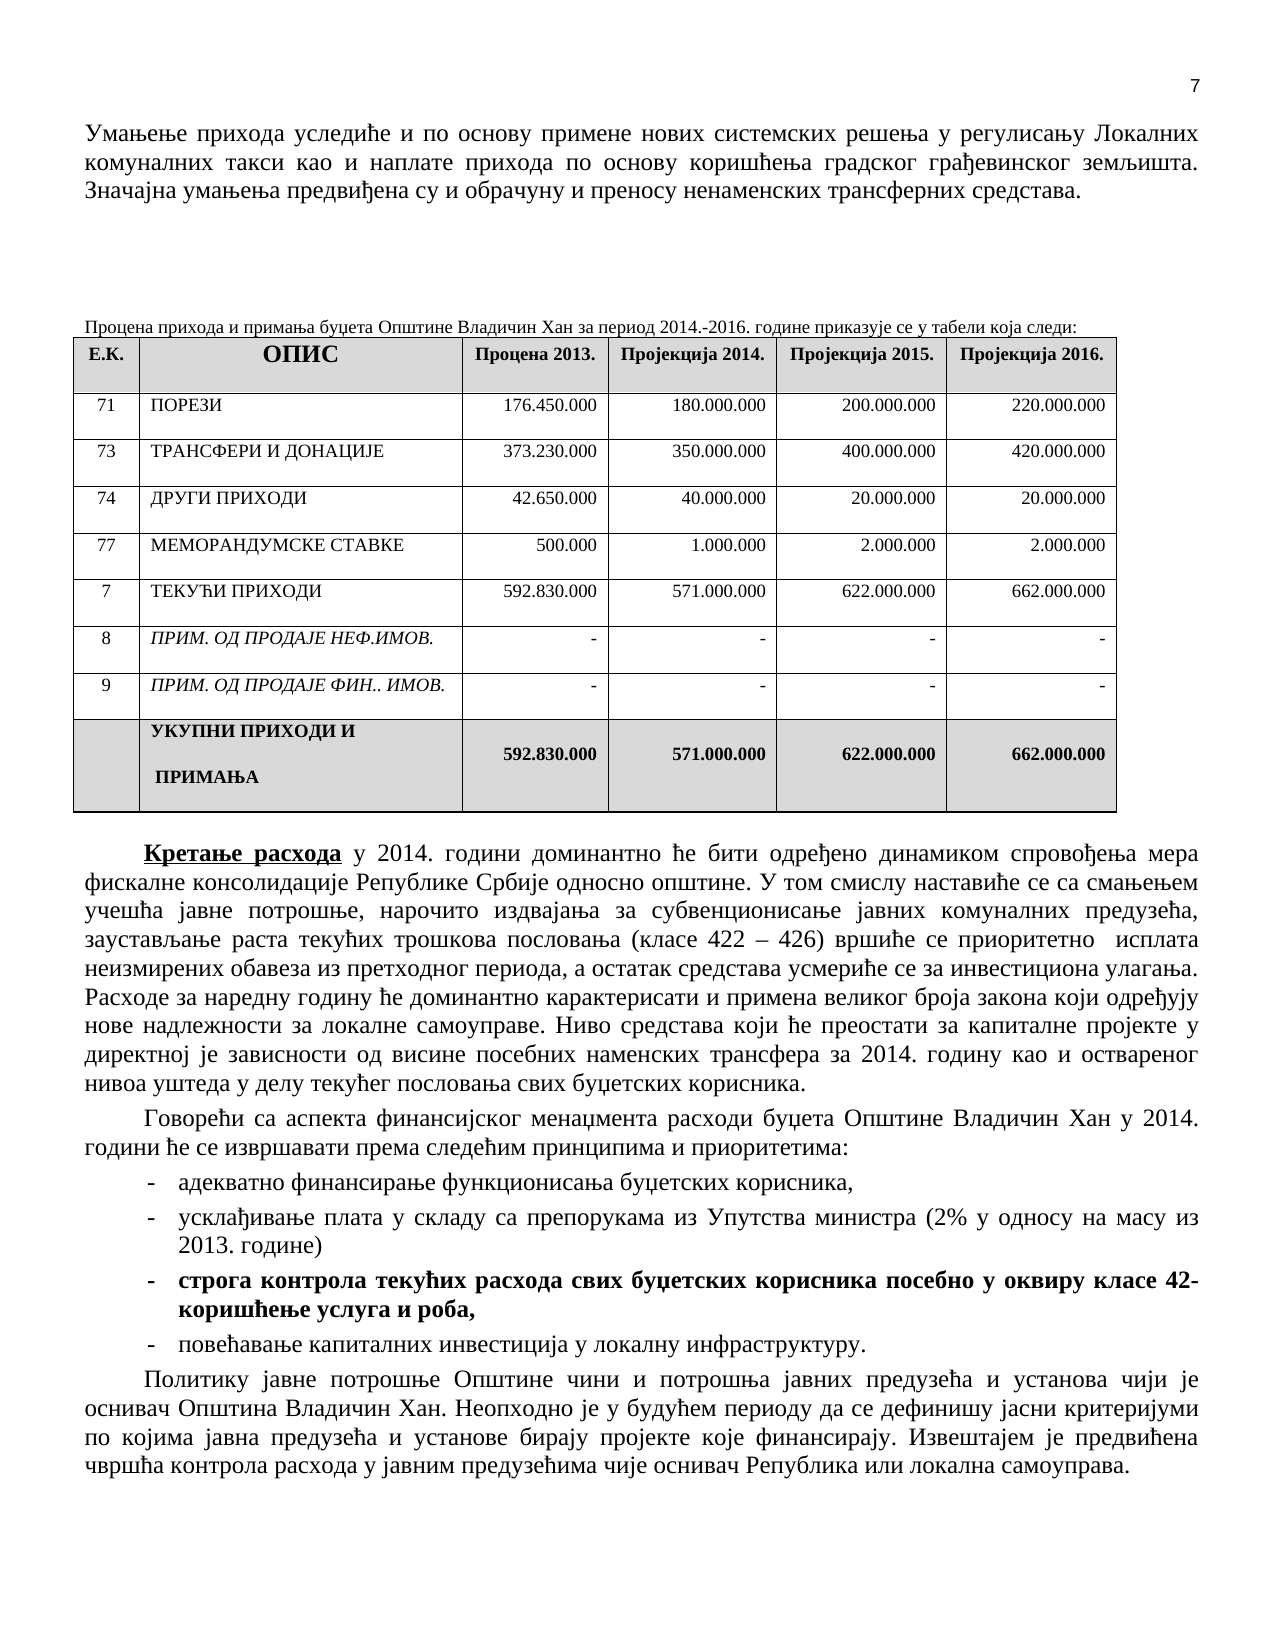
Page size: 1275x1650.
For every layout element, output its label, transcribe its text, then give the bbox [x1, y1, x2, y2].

table_cell - [947, 627, 1116, 672]
table_cell 662.000.000 [947, 720, 1116, 811]
table_cell 350.000.000 [609, 440, 776, 486]
table_header Пројекција 2015. [777, 338, 946, 392]
table_header Пројекција 2014. [609, 338, 776, 392]
table_cell 400.000.000 [777, 440, 946, 486]
list строга контрола текућих расхода свих буџетских корисника посебно у оквиру класе 42-коришћење услуга и роба, [147, 1265, 1200, 1323]
table_cell 622.000.000 [777, 720, 946, 811]
table_header ОПИС [140, 338, 462, 392]
table_cell - [463, 674, 608, 719]
table_cell 42.650.000 [463, 487, 608, 532]
table_cell 73 [74, 440, 139, 486]
table_cell 9 [74, 674, 139, 719]
table_cell - [609, 627, 776, 672]
table_cell ПРИМ. ОД ПРОДАЈЕ НЕФ.ИМОВ. [140, 627, 462, 672]
table_cell 500.000 [463, 534, 608, 579]
table_cell 74 [74, 487, 139, 532]
table_cell ПРИМ. ОД ПРОДАЈЕ ФИН.. ИМОВ. [140, 674, 462, 719]
text Говорећи са аспекта финансијског менаџмента расходи буџета Општине Владичин Хан у 2014. години ће се извршавати према следећим принципима и приоритетима: [84, 1103, 1200, 1160]
table_cell ТРАНСФЕРИ И ДОНАЦИЈЕ [140, 440, 462, 486]
table_header Процена 2013. [463, 338, 608, 392]
table_cell [74, 720, 139, 811]
table_cell 592.830.000 [463, 580, 608, 626]
table_cell 2.000.000 [947, 534, 1116, 579]
table_cell 420.000.000 [947, 440, 1116, 486]
table_cell 176.450.000 [463, 394, 608, 439]
table_cell 7 [74, 580, 139, 626]
text Процена прихода и примања буџета Општине Владичин Хан за период 2014.-2016. године приказује се у табели која следи: [84, 316, 1200, 337]
table_cell 592.830.000 [463, 720, 608, 811]
table_cell 662.000.000 [947, 580, 1116, 626]
table_cell 40.000.000 [609, 487, 776, 532]
list повећавање капиталних инвестиција у локалну инфраструктуру. [147, 1329, 1200, 1358]
list усклађивање плата у складу са препорукама из Упутства министра (2% у односу на масу из 2013. године) [147, 1202, 1200, 1259]
table_cell МЕМОРАНДУМСКЕ СТАВКЕ [140, 534, 462, 579]
table_cell ПОРЕЗИ [140, 394, 462, 439]
table_cell - [947, 674, 1116, 719]
table_cell 71 [74, 394, 139, 439]
table_cell 571.000.000 [609, 720, 776, 811]
table_cell 200.000.000 [777, 394, 946, 439]
table_cell ТЕКУЋИ ПРИХОДИ [140, 580, 462, 626]
table_cell - [463, 627, 608, 672]
table_cell 180.000.000 [609, 394, 776, 439]
table_cell 220.000.000 [947, 394, 1116, 439]
list адекватно финансирање функционисања буџетских корисника, [147, 1167, 1200, 1195]
table_header Пројекција 2016. [947, 338, 1116, 392]
table_cell 20.000.000 [777, 487, 946, 532]
table_cell 20.000.000 [947, 487, 1116, 532]
table_cell 571.000.000 [609, 580, 776, 626]
table_cell 8 [74, 627, 139, 672]
table_cell - [777, 674, 946, 719]
table_cell - [777, 627, 946, 672]
table_cell 1.000.000 [609, 534, 776, 579]
table_cell ДРУГИ ПРИХОДИ [140, 487, 462, 532]
table_cell УКУПНИ ПРИХОДИ И ПРИМАЊА [140, 720, 462, 811]
table_cell 77 [74, 534, 139, 579]
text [84, 118, 1200, 204]
table_cell 622.000.000 [777, 580, 946, 626]
table_cell 373.230.000 [463, 440, 608, 486]
table_header Е.К. [74, 338, 139, 392]
table_cell 2.000.000 [777, 534, 946, 579]
table_cell - [609, 674, 776, 719]
text Кретање расхода у 2014. години доминантно ће бити одређено динамиком спровођења мера фискалне консолидације Републике Србије односно општине. У том смислу наставиће се са смањењем учешћа јавне потрошње, нарочито издвајања за субвенционисање јавних комуналних предузећа, заустављање раста текућих трошкова пословања (класе 422 – 426) вршиће се приоритетно исплата неизмирених обавеза из претходног периода, а остатак средстава усмериће се за инвестициона улагања. Расходе за наредну годину ће доминантно карактерисати и примена великог броја закона који одређују нове надлежности за локалне самоуправе. Ниво средстава који ће преостати за капиталне пројекте у директној је зависности од висине посебних наменских трансфера за 2014. годину као и оствареног нивоа уштеда у делу текућег пословања свих буџетских корисника. [84, 838, 1200, 1097]
text Политику јавне потрошње Општине чини и потрошња јавних предузећа и установа чији је оснивач Општина Владичин Хан. Неопходно је у будућем периоду да се дефинишу јасни критеријуми по којима јавна предузећа и установе бирају пројекте које финансирају. Извештајем је предвићена чвршћа контрола расхода у јавним предузећима чије оснивач Република или локална самоуправа. [84, 1364, 1200, 1479]
